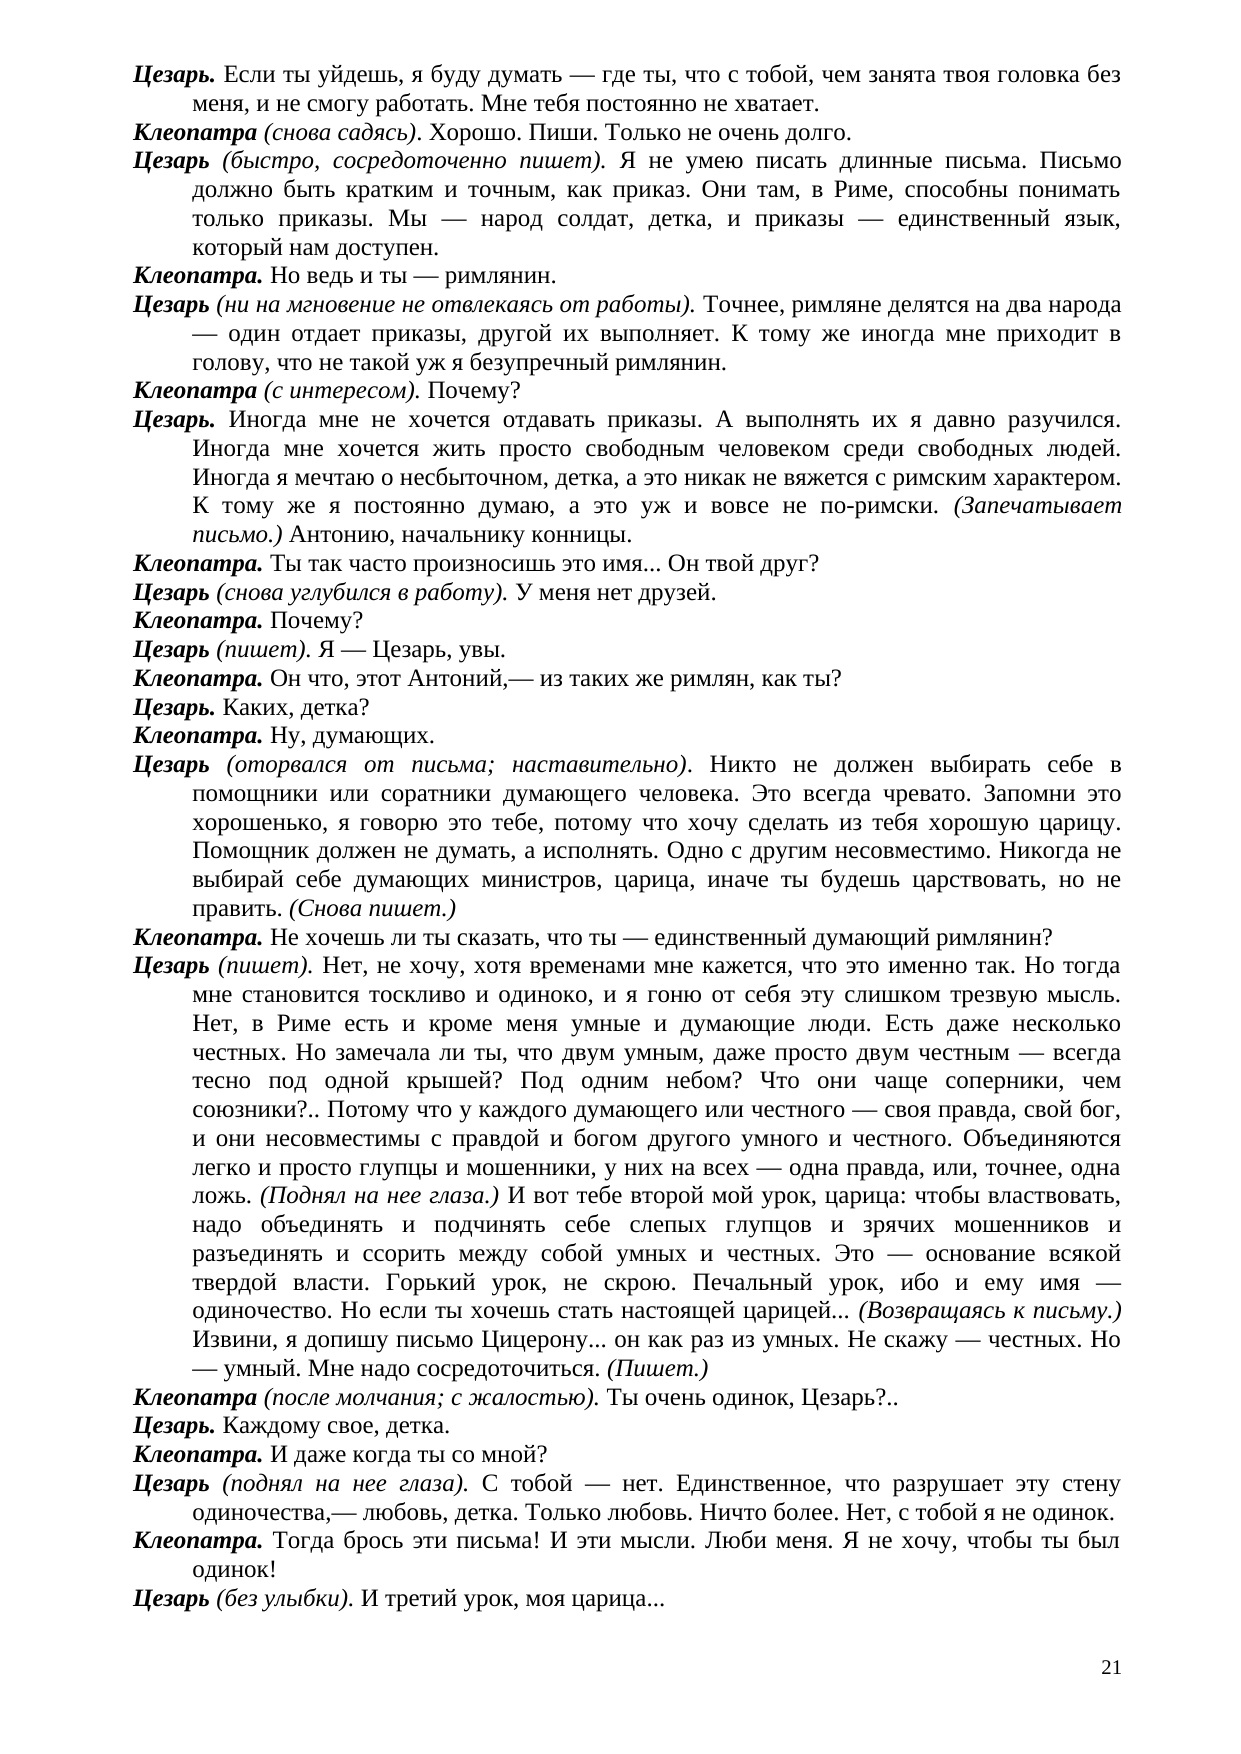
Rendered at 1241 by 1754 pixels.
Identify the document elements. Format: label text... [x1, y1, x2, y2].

text Цезарь (без улыбки). И третий урок, моя царица... [133, 1583, 1122, 1612]
text Цезарь. Каких, детка? [133, 692, 1122, 720]
text Цезарь. Каждому свое, детка. [133, 1410, 1122, 1439]
text Цезарь (пишет). Нет, не хочу, хотя временами мне кажется, что это именно так. Но тогда мне становится тоскливо и одиноко, и я гоню от себя эту слишком трезвую мысль. Нет, в Риме есть и кроме меня умные и думающие люди. Есть даже несколько честных. Но замечала ли ты, что двум умным, даже просто двум честным — всегда тесно под одной крышей? Под одним небом? Что они чаще соперники, чем союзники?.. Потому что у каждого думающего или честного — своя правда, свой бог, и они несовместимы с правдой и богом другого умного и честного. Объединяются легко и просто глупцы и мошенники, у них на всех — одна правда, или, точнее, одна ложь. (Поднял на нее глаза.) И вот тебе второй мой урок, царица: чтобы властвовать, надо объединять и подчинять себе слепых глупцов и зрячих мошенников и разъединять и ссорить между собой умных и честных. Это — основание всякой твердой власти. Горький урок, не скрою. Печальный урок, ибо и ему имя — одиночество. Но если ты хочешь стать настоящей царицей... (Возвращаясь к письму.) Извини, я допишу письмо Цицерону... он как раз из умных. Не скажу — честных. Но — умный. Мне надо сосредоточиться. (Пишет.) [133, 950, 1122, 1382]
text Клеопатра (снова садясь). Хорошо. Пиши. Только не очень долго. [133, 117, 1122, 145]
text Клеопатра. Но ведь и ты — римлянин. [133, 260, 1122, 289]
text Клеопатра. Ты так часто произносишь это имя... Он твой друг? [133, 548, 1122, 577]
text Цезарь. Если ты уйдешь, я буду думать — где ты, что с тобой, чем занята твоя головка без меня, и не смогу работать. Мне тебя постоянно не хватает. [133, 59, 1122, 117]
text Клеопатра (после молчания; с жалостью). Ты очень одинок, Цезарь?.. [133, 1382, 1122, 1410]
text Клеопатра (с интересом). Почему? [133, 375, 1122, 404]
text Цезарь (пишет). Я — Цезарь, увы. [133, 634, 1122, 663]
text Цезарь. Иногда мне не хочется отдавать приказы. А выполнять их я давно разучился. Иногда мне хочется жить просто свободным человеком среди свободных людей. Иногда я мечтаю о несбыточном, детка, а это никак не вяжется с римским характером. К тому же я постоянно думаю, а это уж и вовсе не по-римски. (Запечатывает письмо.) Антонию, начальнику конницы. [133, 404, 1122, 548]
text Клеопатра. Он что, этот Антоний,— из таких же римлян, как ты? [133, 663, 1122, 692]
text Клеопатра. Не хочешь ли ты сказать, что ты — единственный думающий римлянин? [133, 922, 1122, 950]
text Клеопатра. Тогда брось эти письма! И эти мысли. Люби меня. Я не хочу, чтобы ты был одинок! [133, 1525, 1122, 1583]
text Цезарь (быстро, сосредоточенно пишет). Я не умею писать длинные письма. Письмо должно быть кратким и точным, как приказ. Они там, в Риме, способны понимать только приказы. Мы — народ солдат, детка, и приказы — единственный язык, который нам доступен. [133, 145, 1122, 260]
text Клеопатра. И даже когда ты со мной? [133, 1439, 1122, 1468]
text Цезарь (снова углубился в работу). У меня нет друзей. [133, 577, 1122, 605]
text Клеопатра. Почему? [133, 605, 1122, 634]
text Цезарь (оторвался от письма; наставительно). Никто не должен выбирать себе в помощники или соратники думающего человека. Это всегда чревато. Запомни это хорошенько, я говорю это тебе, потому что хочу сделать из тебя хорошую царицу. Помощник должен не думать, а исполнять. Одно с другим несовместимо. Никогда не выбирай себе думающих министров, царица, иначе ты будешь царствовать, но не править. (Снова пишет.) [133, 749, 1122, 922]
text Цезарь (ни на мгновение не отвлекаясь от работы). Точнее, римляне делятся на два народа — один отдает приказы, другой их выполняет. К тому же иногда мне приходит в голову, что не такой уж я безупречный римлянин. [133, 289, 1122, 375]
text Цезарь (поднял на нее глаза). С тобой — нет. Единственное, что разрушает эту стену одиночества,— любовь, детка. Только любовь. Ничто более. Нет, с тобой я не одинок. [133, 1468, 1122, 1525]
text Клеопатра. Ну, думающих. [133, 720, 1122, 749]
